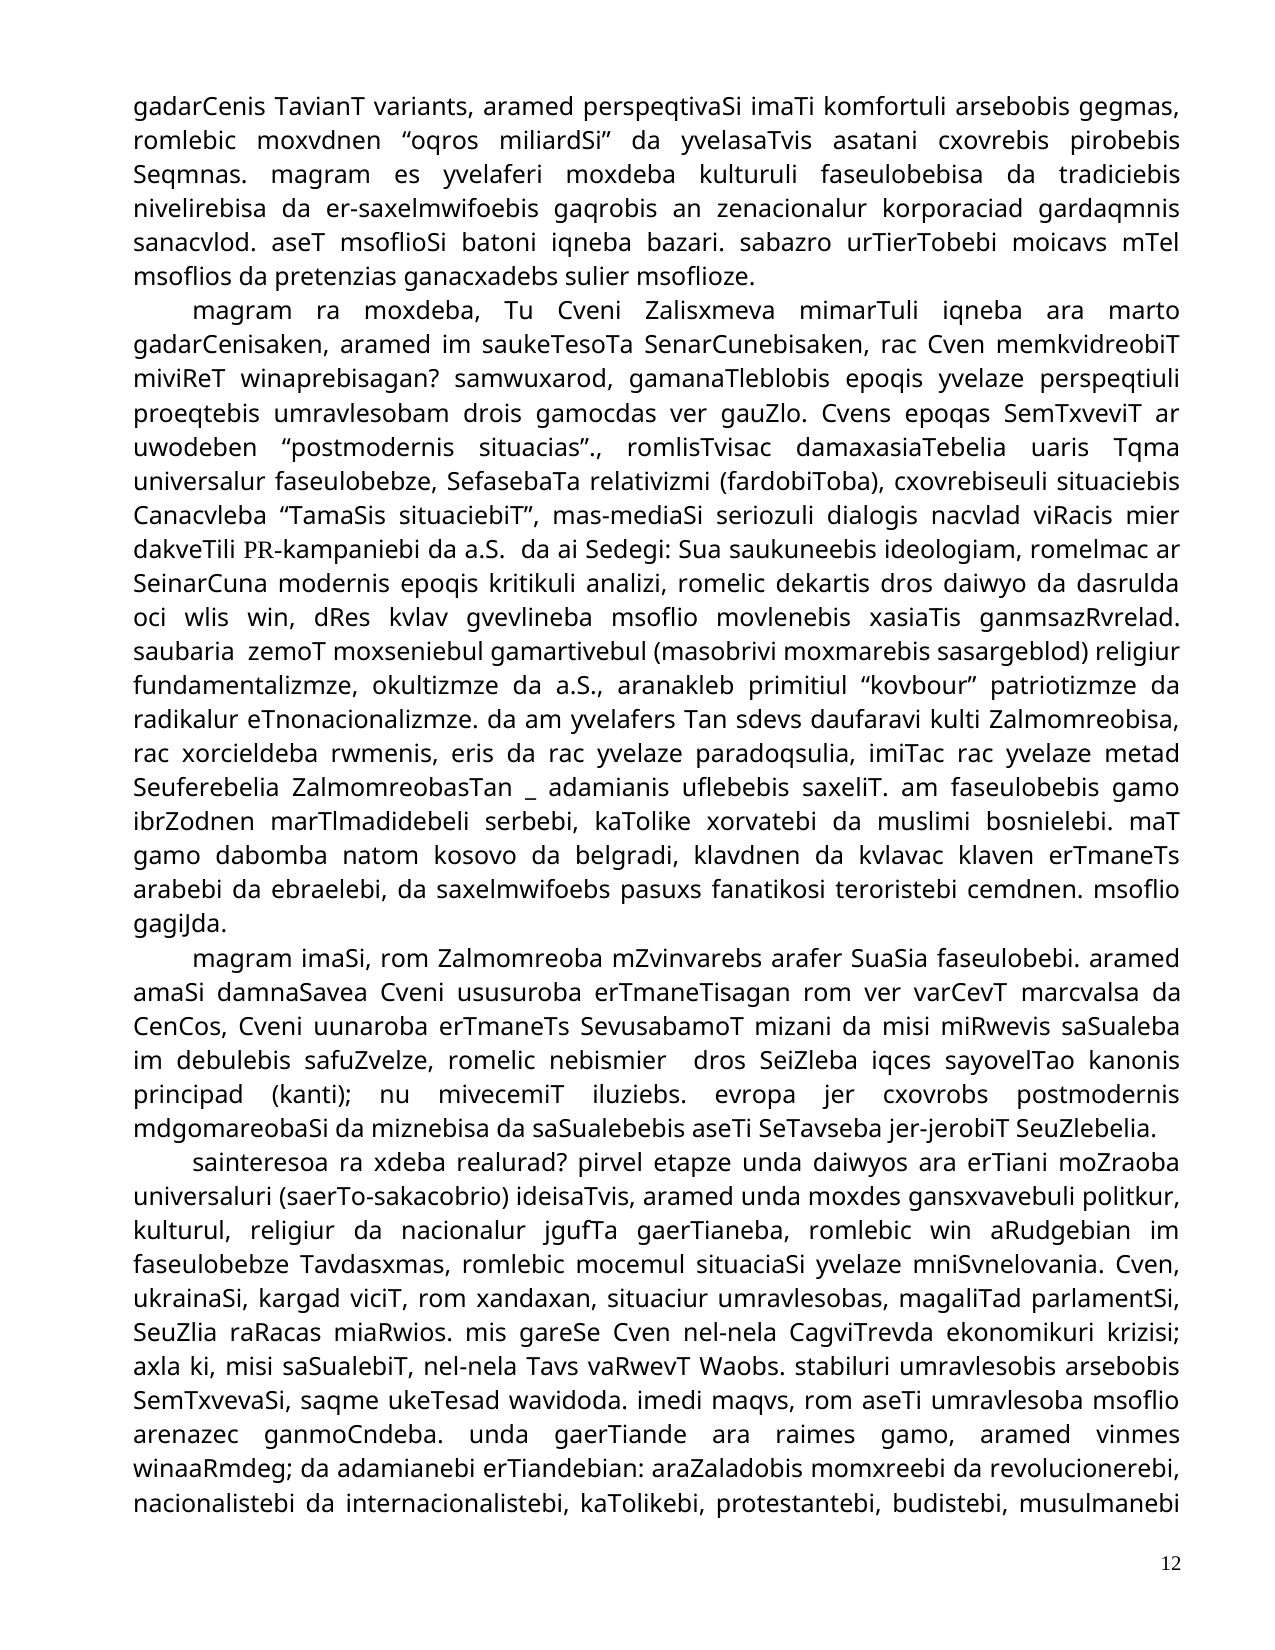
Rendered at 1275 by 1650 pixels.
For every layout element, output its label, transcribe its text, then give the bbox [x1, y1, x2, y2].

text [133, 1144, 1181, 1519]
text magram imaSi, rom Zalmomreoba mZvinvarebs arafer SuaSia faseulobebi. aramed amaSi damnaSavea Cveni ususuroba erTmaneTisagan rom ver varCevT marcvalsa da CenCos, Cveni uunaroba erTmaneTs SevusabamoT mizani da misi miRwevis saSualeba im debulebis safuZvelze, romelic nebismier dros SeiZleba iqces sayovelTao kanonis principad (kanti); nu mivecemiT iluziebs. evropa jer cxovrobs postmodernis mdgomareobaSi da miznebisa da saSualebebis aseTi SeTavseba jer-jerobiT SeuZlebelia. [133, 940, 1181, 1144]
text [133, 89, 1181, 293]
text magram ra moxdeba, Tu Cveni Zalisxmeva mimarTuli iqneba ara marto gadarCenisaken, aramed im saukeTesoTa SenarCunebisaken, rac Cven memkvidreobiT miviReT winaprebisagan? samwuxarod, gamanaTleblobis epoqis yvelaze perspeqtiuli proeqtebis umravlesobam drois gamocdas ver gauZlo. Cvens epoqas SemTxveviT ar uwodeben “postmodernis situacias”., romlisTvisac damaxasiaTebelia uaris Tqma universalur faseulobebze, SefasebaTa relativizmi (fardobiToba), cxovrebiseuli situaciebis Canacvleba “TamaSis situaciebiT”, mas-mediaSi seriozuli dialogis nacvlad viRacis mier dakveTili PR-kampaniebi da a.S. da ai Sedegi: Sua saukuneebis ideologiam, romelmac ar SeinarCuna modernis epoqis kritikuli analizi, romelic dekartis dros daiwyo da dasrulda oci wlis win, dRes kvlav gvevlineba msoflio movlenebis xasiaTis ganmsazRvrelad. saubaria zemoT moxseniebul gamartivebul (masobrivi moxmarebis sasargeblod) religiur fundamentalizmze, okultizmze da a.S., aranakleb primitiul “kovbour” patriotizmze da radikalur eTnonacionalizmze. da am yvelafers Tan sdevs daufaravi kulti Zalmomreobisa, rac xorcieldeba rwmenis, eris da rac yvelaze paradoqsulia, imiTac rac yvelaze metad Seuferebelia ZalmomreobasTan _ adamianis uflebebis saxeliT. am faseulobebis gamo ibrZodnen marTlmadidebeli serbebi, kaTolike xorvatebi da muslimi bosnielebi. maT gamo dabomba natom kosovo da belgradi, klavdnen da kvlavac klaven erTmaneTs arabebi da ebraelebi, da saxelmwifoebs pasuxs fanatikosi teroristebi cemdnen. msoflio gagiJda. [133, 293, 1181, 940]
